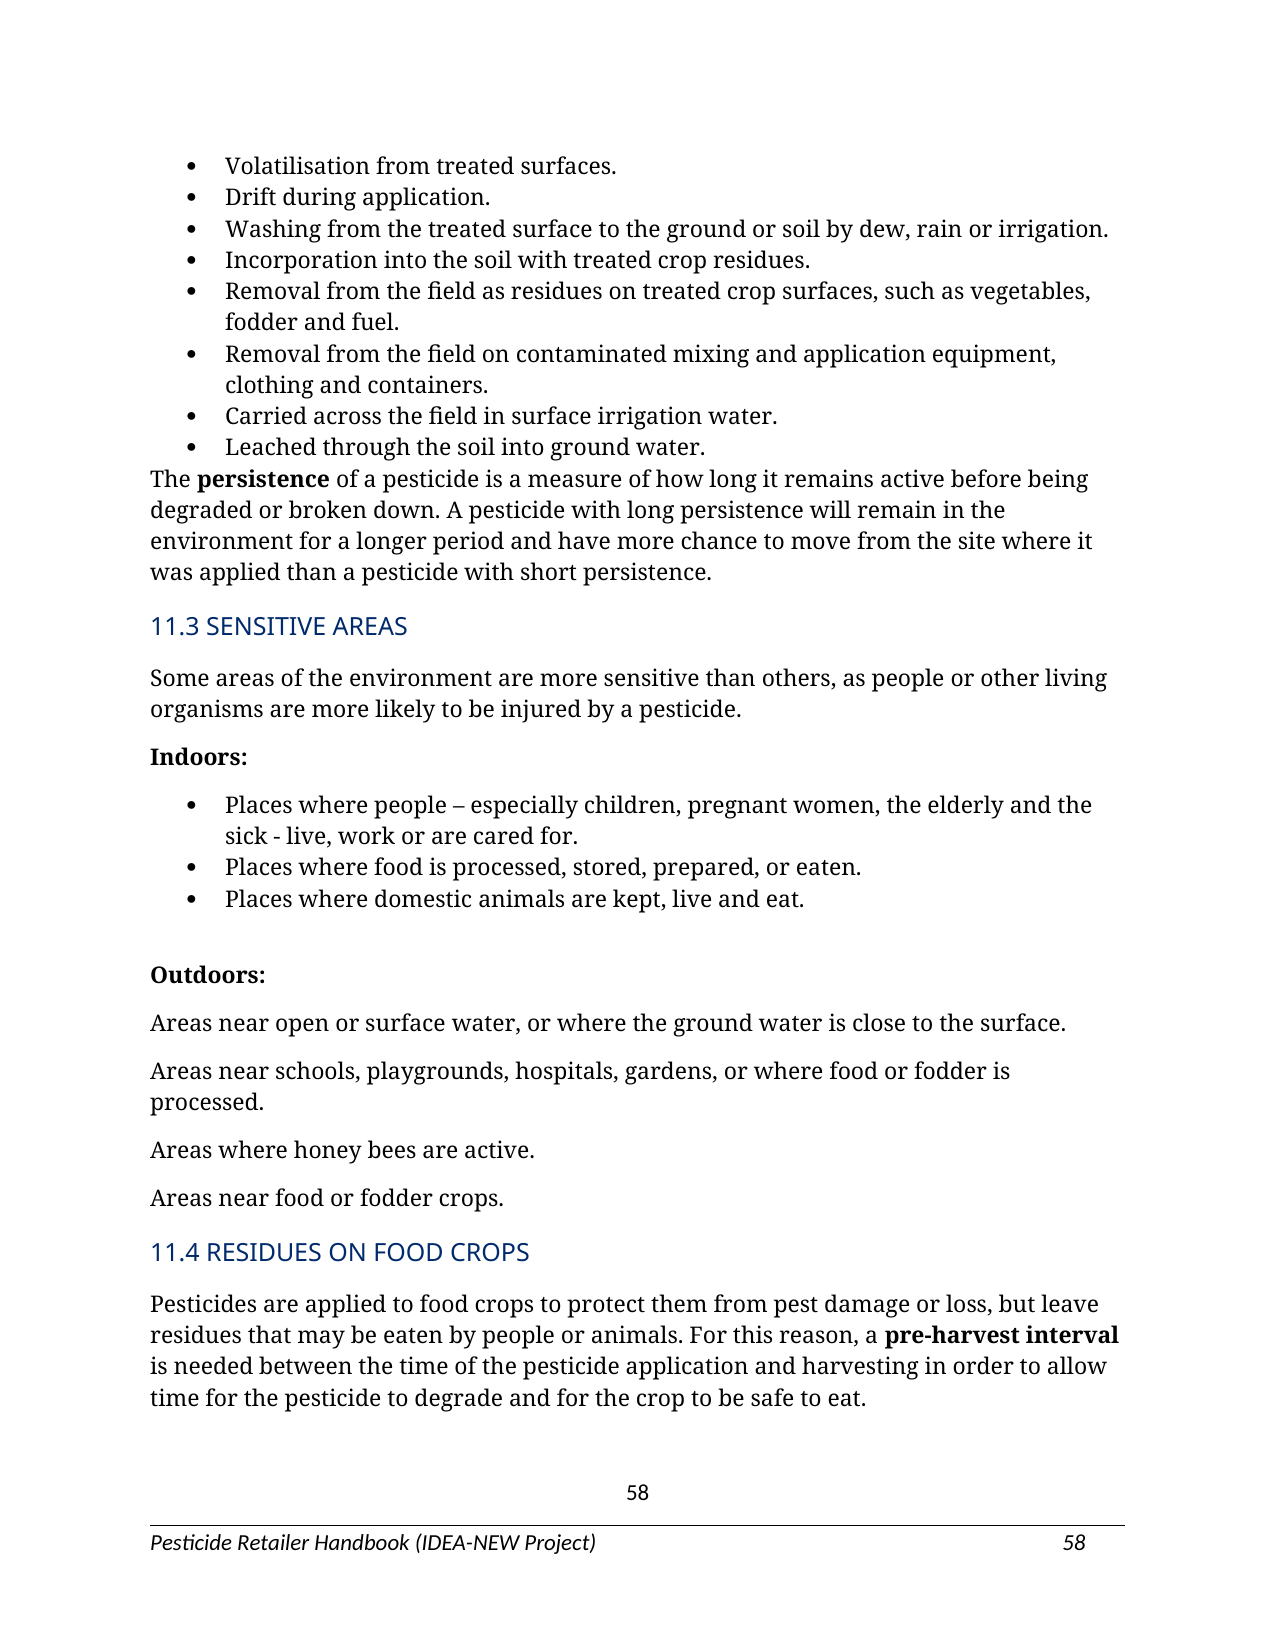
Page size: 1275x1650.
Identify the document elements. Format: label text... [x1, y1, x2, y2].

list 11.3 Sensitive Areas [150, 608, 1125, 642]
text The persistence of a pesticide is a measure of how long it remains active before being degraded or broken down. A pesticide with long persistence will remain in the environment for a longer period and have more chance to move from the site where it was applied than a pesticide with short persistence. [150, 462, 1125, 587]
list Removal from the field as residues on treated crop surfaces, such as vegetables, fodder and fuel. [187, 275, 1125, 337]
list Carried across the field in surface irrigation water. [187, 400, 1125, 431]
list Places where food is processed, stored, prepared, or eaten. [187, 851, 1125, 883]
list 11.4 Residues on Food Crops [150, 1234, 1125, 1268]
list Removal from the field on contaminated mixing and application equipment, clothing and containers. [187, 337, 1125, 400]
text Pesticides are applied to food crops to protect them from pest damage or loss, but leave residues that may be eaten by people or animals. For this reason, a pre-harvest interval is needed between the time of the pesticide application and harvesting in order to allow time for the pesticide to degrade and for the crop to be safe to eat. [150, 1288, 1125, 1413]
text Indoors: [150, 741, 1125, 772]
text Some areas of the environment are more sensitive than others, as people or other living organisms are more likely to be injured by a pesticide. [150, 662, 1125, 724]
list Places where people – especially children, pregnant women, the elderly and the sick - live, work or are cared for. [187, 789, 1125, 851]
list Volatilisation from treated surfaces. [187, 150, 1125, 181]
text Areas near schools, playgrounds, hospitals, gardens, or where food or fodder is processed. [150, 1055, 1125, 1118]
list Washing from the treated surface to the ground or soil by dew, rain or irrigation. [187, 212, 1125, 244]
text Areas near food or fodder crops. [150, 1182, 1125, 1213]
list Places where domestic animals are kept, live and eat. [187, 883, 1125, 914]
list Incorporation into the soil with treated crop residues. [187, 244, 1125, 275]
list Leached through the soil into ground water. [187, 431, 1125, 462]
text Areas where honey bees are active. [150, 1134, 1125, 1166]
text Outdoors: [150, 959, 1125, 991]
text Areas near open or surface water, or where the ground water is close to the surface. [150, 1007, 1125, 1038]
list Drift during application. [187, 181, 1125, 212]
